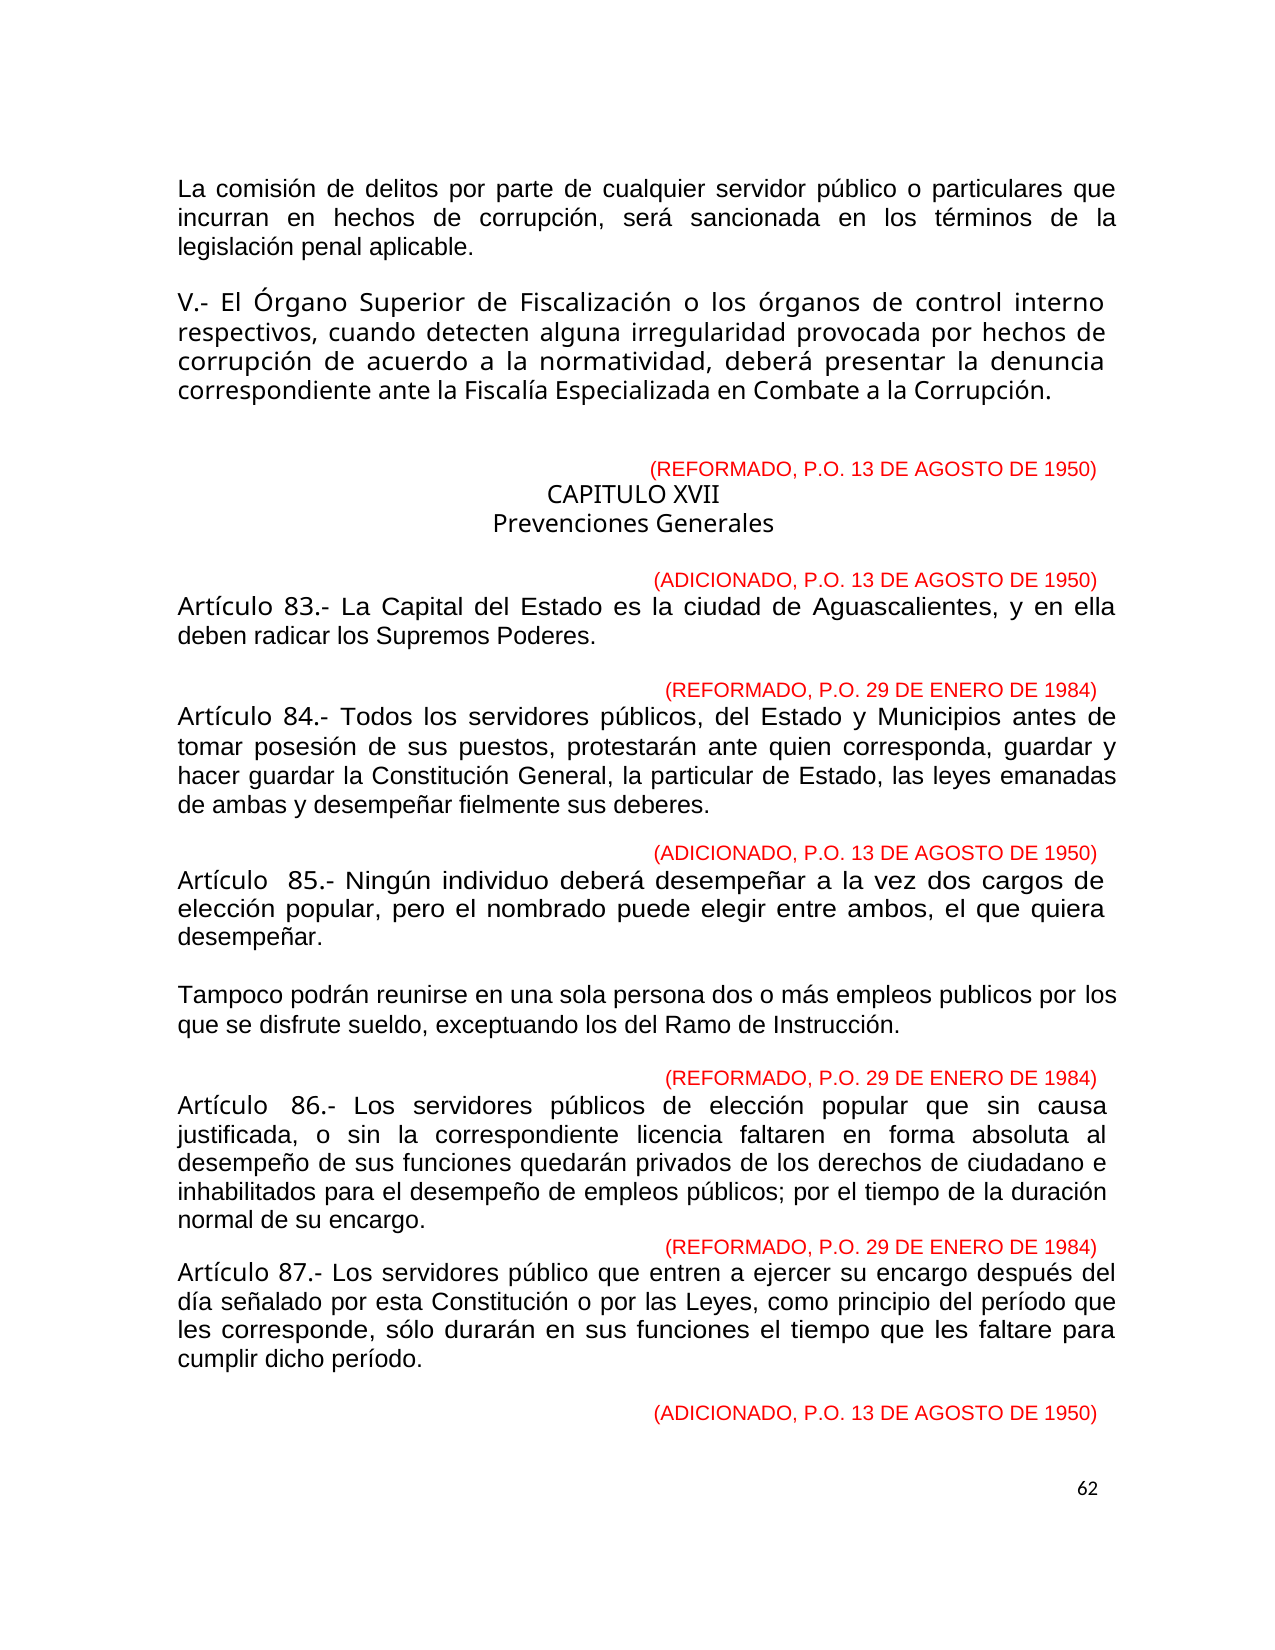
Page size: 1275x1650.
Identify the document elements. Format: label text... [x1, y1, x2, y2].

text 62 [1077, 1477, 1275, 1501]
text (REFORMADO, P.O. 13 DE AGOSTO DE 1950) [649, 457, 1275, 481]
text La comisión de delitos por parte de cualquier servidor público o particulares que incurran en hechos de corrupción, será sancionada en los términos de la legislación penal aplicable. [177, 174, 1118, 261]
text (REFORMADO, P.O. 29 DE ENERO DE 1984) [665, 678, 1275, 702]
text (REFORMADO, P.O. 29 DE ENERO DE 1984) [665, 1066, 1275, 1090]
text Artículo 87.- Los servidores público que entren a ejercer su encargo después del día señalado por esta Constitución o por las Leyes, como principio del período que les corresponde, sólo durarán en sus funciones el tiempo que les faltare para cumplir dicho período. [177, 1259, 1118, 1373]
text Artículo 83.- La Capital del Estado es la ciudad de Aguascalientes, y en ella deben radicar los Supremos Poderes. [177, 592, 1117, 650]
text Prevenciones Generales [492, 510, 1275, 538]
text Artículo 86.- Los servidores públicos de elección popular que sin causa justificada, o sin la correspondiente licencia faltaren en forma absoluta al desempeño de sus funciones quedarán privados de los derechos de ciudadano e inhabilitados para el desempeño de empleos públicos; por el tiempo de la duración normal de su encargo. [177, 1091, 1117, 1235]
text (ADICIONADO, P.O. 13 DE AGOSTO DE 1950) [653, 1402, 1275, 1426]
text Artículo 85.- Ningún individuo deberá desempeñar a la vez dos cargos de elección popular, pero el nombrado puede elegir entre ambos, el que quiera desempeñar. [177, 867, 1117, 951]
text (ADICIONADO, P.O. 13 DE AGOSTO DE 1950) [653, 568, 1275, 592]
text (ADICIONADO, P.O. 13 DE AGOSTO DE 1950) [653, 841, 1275, 865]
text (REFORMADO, P.O. 29 DE ENERO DE 1984) [665, 1235, 1275, 1259]
text CAPITULO XVII [547, 481, 1275, 509]
text Tampoco podrán reunirse en una sola persona dos o más empleos publicos por los que se disfrute sueldo, exceptuando los del Ramo de Instrucción. [177, 981, 1117, 1039]
text Artículo 84.- Todos los servidores públicos, del Estado y Municipios antes de tomar posesión de sus puestos, protestarán ante quien corresponda, guardar y hacer guardar la Constitución General, la particular de Estado, las leyes emanadas de ambas y desempeñar fielmente sus deberes. [177, 702, 1118, 819]
text V.- El Órgano Superior de Fiscalización o los órganos de control interno respectivos, cuando detecten alguna irregularidad provocada por hechos de corrupción de acuerdo a la normatividad, deberá presentar la denuncia correspondiente ante la Fiscalía Especializada en Combate a la Corrupción. [177, 288, 1117, 405]
